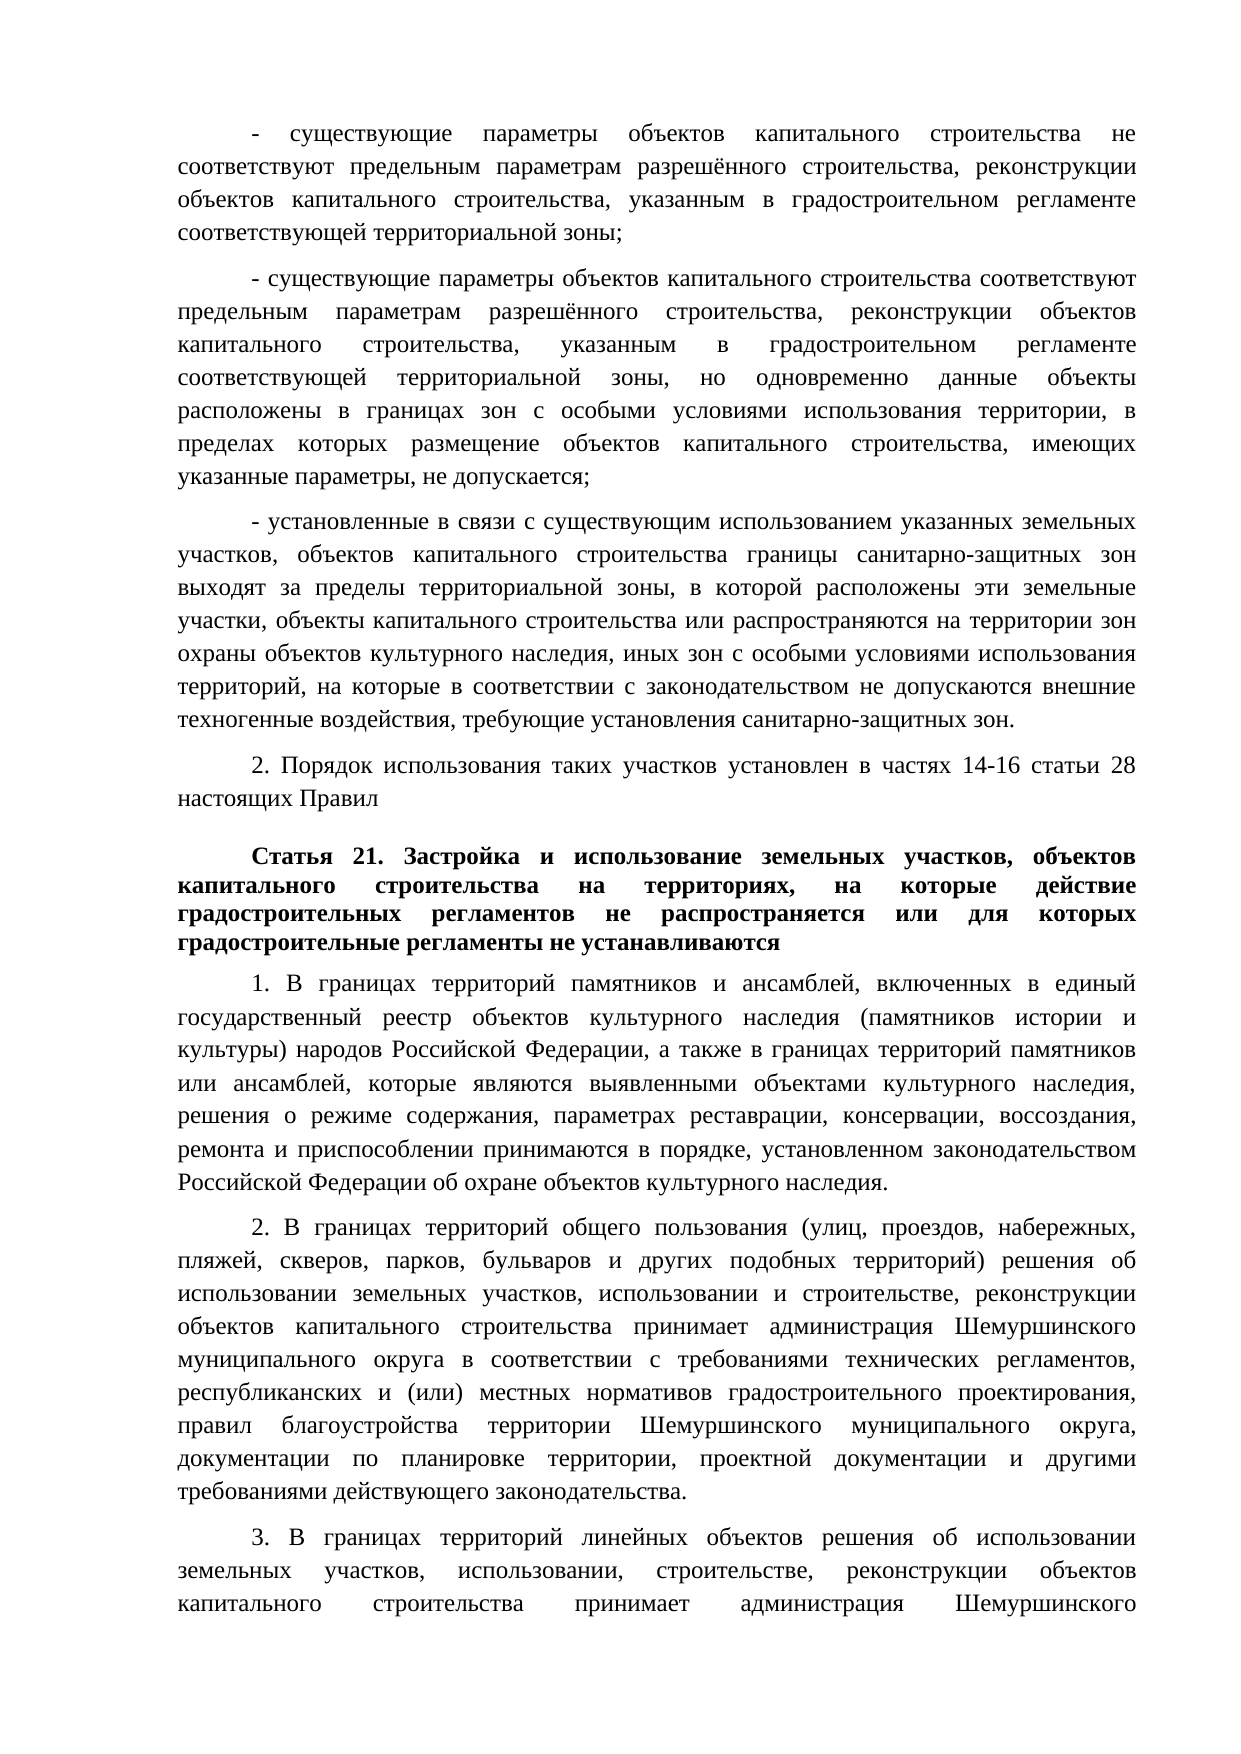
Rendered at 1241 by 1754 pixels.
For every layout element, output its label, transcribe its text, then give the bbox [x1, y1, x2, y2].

text 1. В границах территорий памятников и ансамблей, включенных в единый государственный реестр объектов культурного наследия (памятников истории и культуры) народов Российской Федерации, а также в границах территорий памятников или ансамблей, которые являются выявленными объектами культурного наследия, решения о режиме содержания, параметрах реставрации, консервации, воссоздания, ремонта и приспособлении принимаются в порядке, установленном законодательством Российской Федерации об охране объектов культурного наследия. [177, 968, 1137, 1195]
text 2. В границах территорий общего пользования (улиц, проездов, набережных, пляжей, скверов, парков, бульваров и других подобных территорий) решения об использовании земельных участков, использовании и строительстве, реконструкции объектов капитального строительства принимает администрация Шемуршинского муниципального округа в соответствии с требованиями технических регламентов, республиканских и (или) местных нормативов градостроительного проектирования, правил благоустройства территории Шемуршинского муниципального округа, документации по планировке территории, проектной документации и другими требованиями действующего законодательства. [177, 1212, 1137, 1505]
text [177, 1522, 1137, 1617]
text 2. Порядок использования таких участков установлен в частях 14-16 статьи 28 настоящих Правил [177, 750, 1137, 812]
text - установленные в связи с существующим использованием указанных земельных участков, объектов капитального строительства границы санитарно-защитных зон выходят за пределы территориальной зоны, в которой расположены эти земельные участки, объекты капитального строительства или распространяются на территории зон охраны объектов культурного наследия, иных зон с особыми условиями использования территорий, на которые в соответствии с законодательством не допускаются внешние техногенные воздействия, требующие установления санитарно-защитных зон. [177, 506, 1137, 733]
text - существующие параметры объектов капитального строительства не соответствуют предельным параметрам разрешённого строительства, реконструкции объектов капитального строительства, указанным в градостроительном регламенте соответствующей территориальной зоны; [177, 118, 1137, 246]
text - существующие параметры объектов капитального строительства соответствуют предельным параметрам разрешённого строительства, реконструкции объектов капитального строительства, указанным в градостроительном регламенте соответствующей территориальной зоны, но одновременно данные объекты расположены в границах зон с особыми условиями использования территории, в пределах которых размещение объектов капитального строительства, имеющих указанные параметры, не допускается; [177, 263, 1137, 489]
text Статья 21. Застройка и использование земельных участков, объектов капитального строительства на территориях, на которые действие градостроительных регламентов не распространяется или для которых градостроительные регламенты не устанавливаются [177, 841, 1137, 956]
